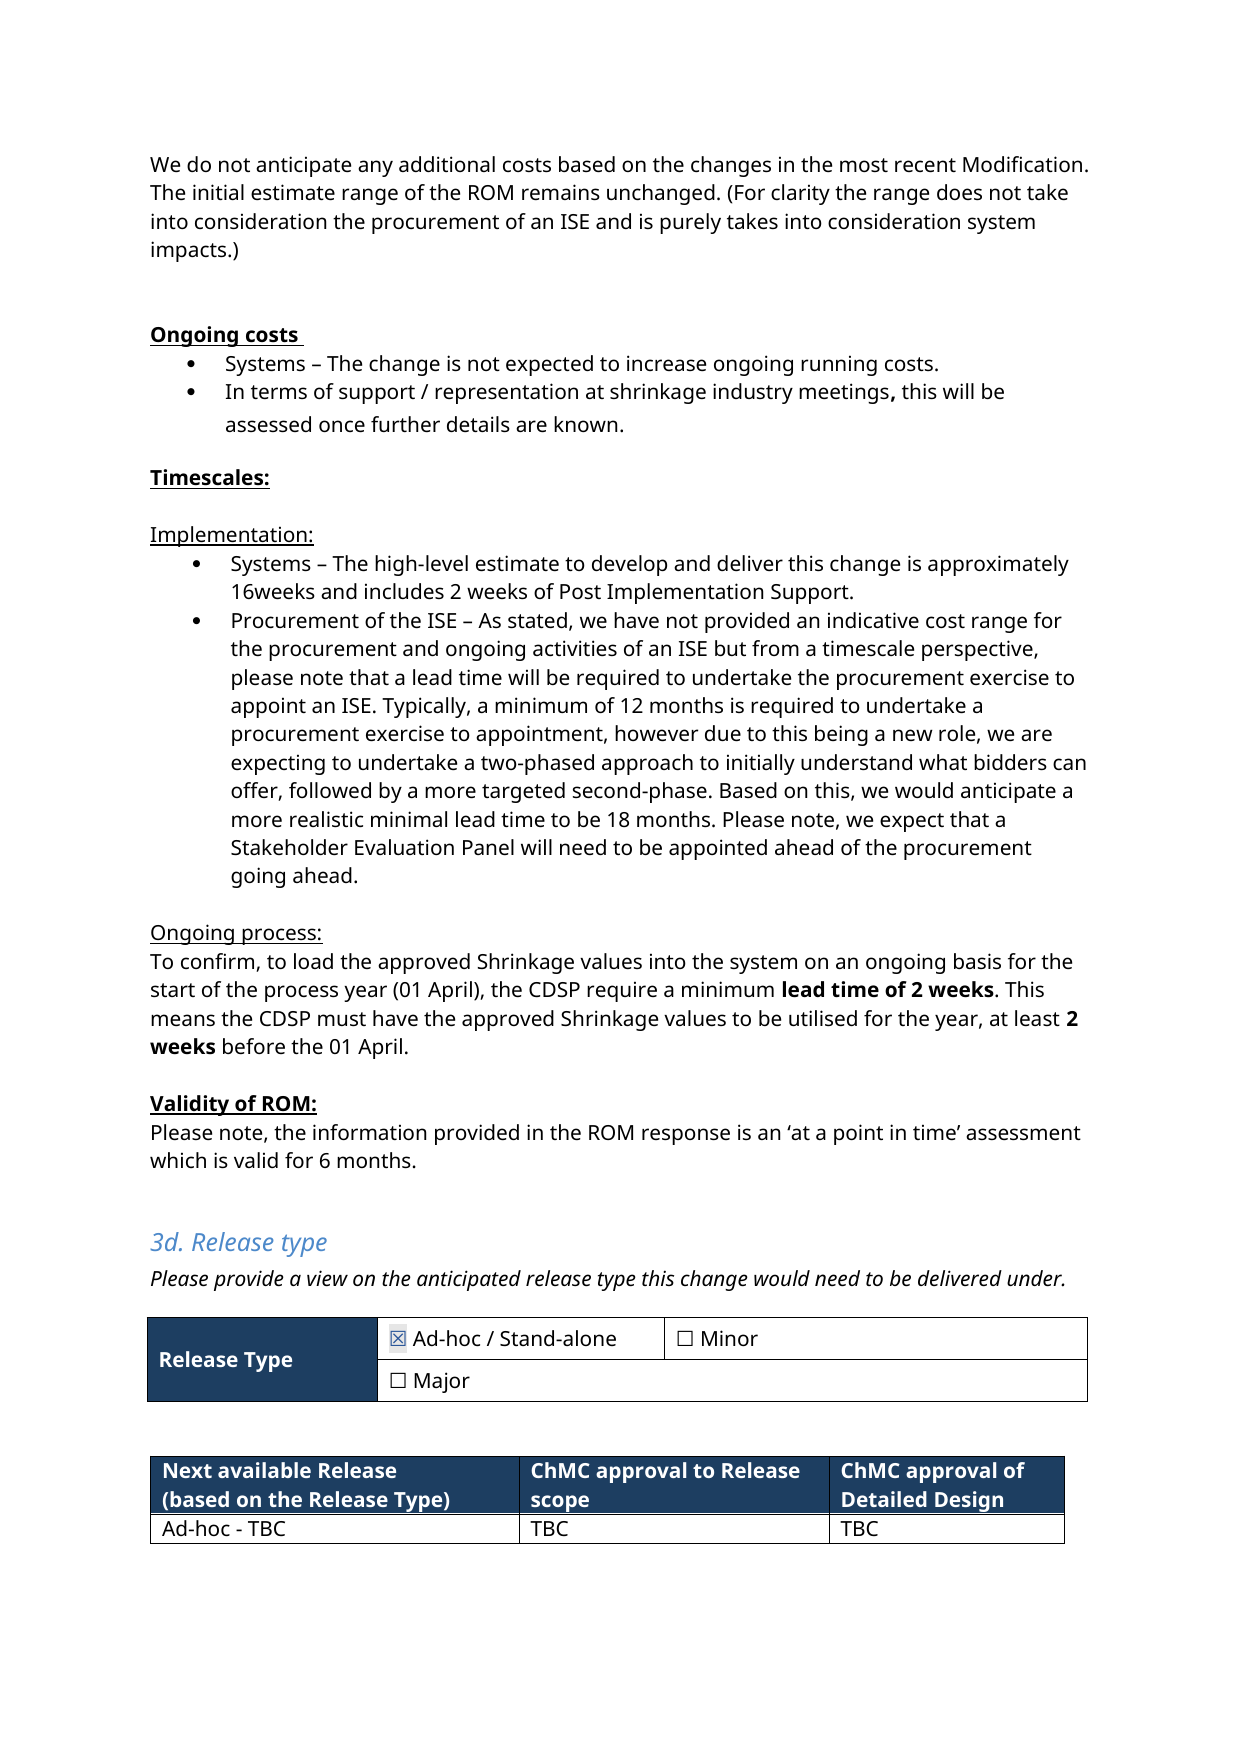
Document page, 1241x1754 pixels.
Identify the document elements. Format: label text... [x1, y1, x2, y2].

list Systems – The high-level estimate to develop and deliver this change is approximately 16weeks and includes 2 weeks of Post Implementation Support. [193, 549, 1090, 606]
table_cell Major [378, 1360, 1087, 1401]
table_header Release Type [148, 1318, 377, 1401]
subtitle 3d. Release type [150, 1224, 1090, 1258]
table_header Ad-hoc / Stand-alone [378, 1318, 664, 1359]
list Procurement of the ISE – As stated, we have not provided an indicative cost range for the procurement and ongoing activities of an ISE but from a timescale perspective, please note that a lead time will be required to undertake the procurement exercise to appoint an ISE. Typically, a minimum of 12 months is required to undertake a procurement exercise to appointment, however due to this being a new role, we are expecting to undertake a two-phased approach to initially understand what bidders can offer, followed by a more targeted second-phase. Based on this, we would anticipate a more realistic minimal lead time to be 18 months. Please note, we expect that a Stakeholder Evaluation Panel will need to be appointed ahead of the procurement going ahead. [193, 606, 1090, 890]
text Validity of ROM: [150, 1089, 1090, 1118]
list In terms of support / representation at shrinkage industry meetings, this will be assessed once further details are known. [187, 377, 1090, 438]
table_cell Ad-hoc - TBC [151, 1515, 519, 1543]
table_cell TBC [830, 1515, 1064, 1543]
text To confirm, to load the approved Shrinkage values into the system on an ongoing basis for the start of the process year (01 April), the CDSP require a minimum lead time of 2 weeks. This means the CDSP must have the approved Shrinkage values to be utilised for the year, at least 2 weeks before the 01 April. [150, 947, 1090, 1061]
text Ongoing process: [150, 918, 1090, 947]
table_cell TBC [520, 1515, 829, 1543]
table_header Minor [665, 1318, 1087, 1359]
table_header Next available Release (based on the Release Type) [151, 1457, 519, 1513]
text We do not anticipate any additional costs based on the changes in the most recent Modification. The initial estimate range of the ROM remains unchanged. (For clarity the range does not take into consideration the procurement of an ISE and is purely takes into consideration system impacts.) [150, 150, 1090, 264]
text Please provide a view on the anticipated release type this change would need to be delivered under. [150, 1264, 1090, 1292]
table_header ChMC approval of Detailed Design [830, 1457, 1064, 1513]
text Please note, the information provided in the ROM response is an ‘at a point in time’ assessment which is valid for 6 months. [150, 1118, 1090, 1174]
table_header ChMC approval to Release scope [520, 1457, 829, 1513]
list Systems – The change is not expected to increase ongoing running costs. [187, 349, 1090, 377]
text Implementation: [150, 520, 1090, 549]
text Timescales: [150, 463, 1090, 492]
text Ongoing costs [150, 321, 1090, 349]
